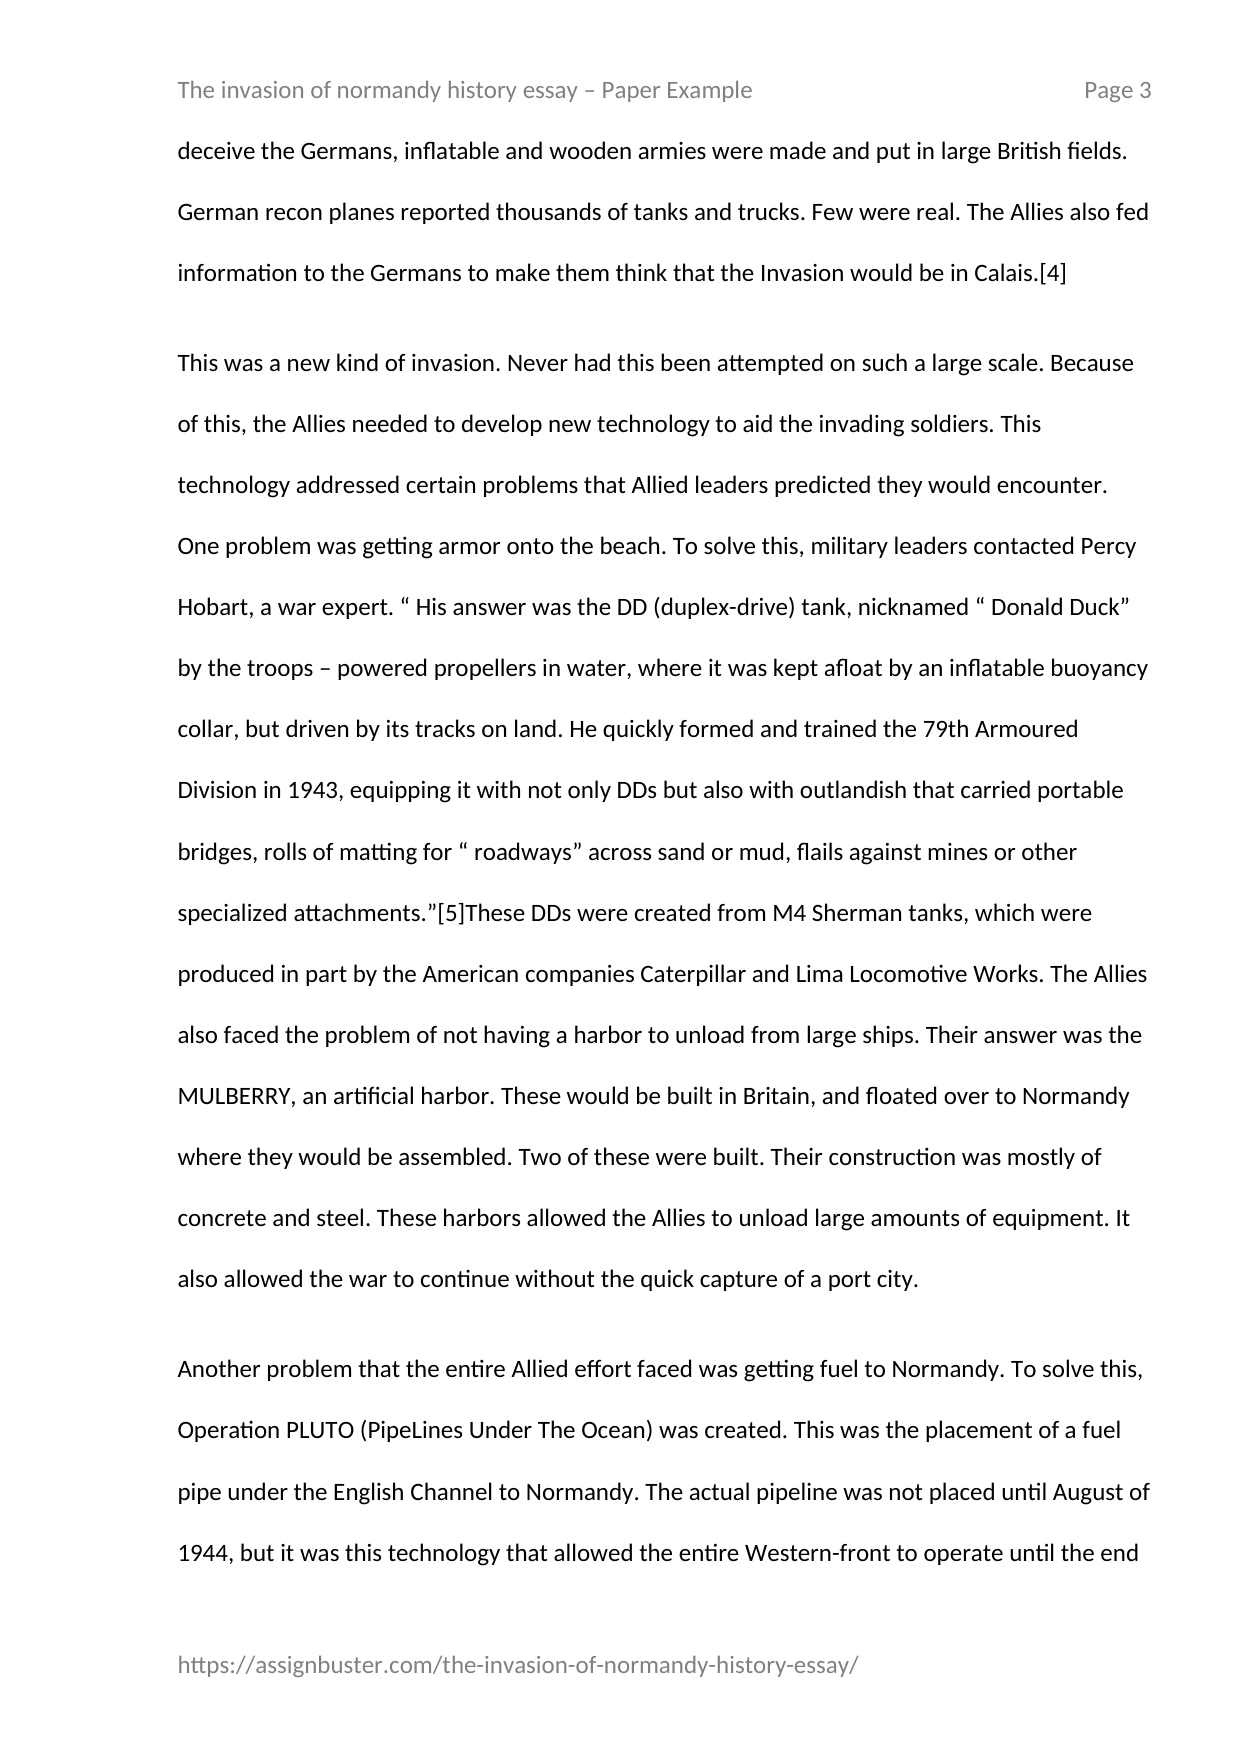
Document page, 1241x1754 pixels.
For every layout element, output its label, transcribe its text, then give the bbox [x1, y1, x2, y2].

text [177, 1353, 1152, 1567]
text This was a new kind of invasion. Never had this been attempted on such a large scale. Because of this, the Allies needed to develop new technology to aid the invading soldiers. This technology addressed certain problems that Allied leaders predicted they would encounter. One problem was getting armor onto the beach. To solve this, military leaders contacted Percy Hobart, a war expert. “ His answer was the DD (duplex-drive) tank, nicknamed “ Donald Duck” by the troops – powered propellers in water, where it was kept afloat by an inflatable buoyancy collar, but driven by its tracks on land. He quickly formed and trained the 79th Armoured Division in 1943, equipping it with not only DDs but also with outlandish that carried portable bridges, rolls of matting for “ roadways” across sand or mud, flails against mines or other specialized attachments.”[5]These DDs were created from M4 Sherman tanks, which were produced in part by the American companies Caterpillar and Lima Locomotive Works. The Allies also faced the problem of not having a harbor to unload from large ships. Their answer was the MULBERRY, an artificial harbor. These would be built in Britain, and floated over to Normandy where they would be assembled. Two of these were built. Their construction was mostly of concrete and steel. These harbors allowed the Allies to unload large amounts of equipment. It also allowed the war to continue without the quick capture of a port city. [177, 347, 1152, 1293]
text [177, 135, 1152, 287]
